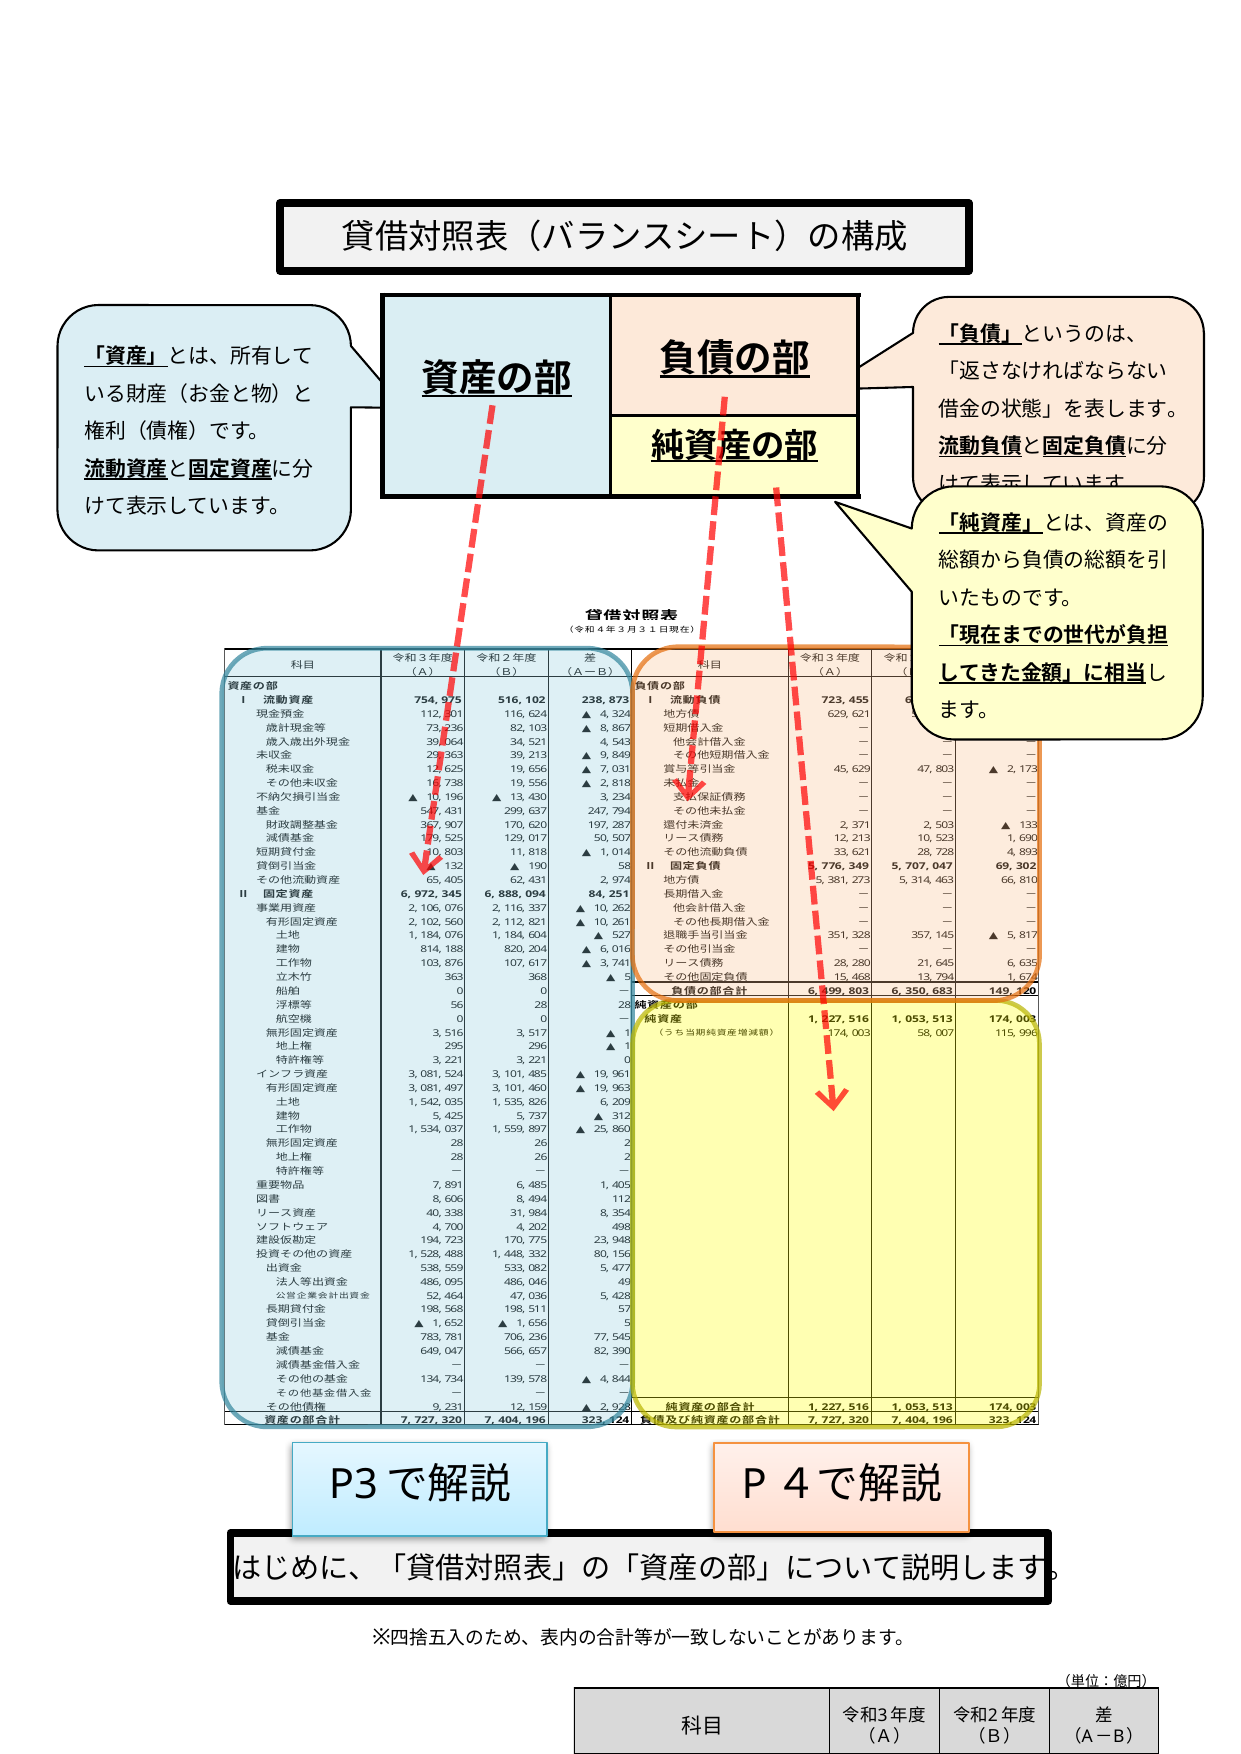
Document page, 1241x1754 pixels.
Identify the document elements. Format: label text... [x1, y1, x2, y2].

table_header 負債の部 [612, 297, 856, 414]
text ※四捨五入のため、表内の合計等が一致しないことがあります。 [152, 1617, 1134, 1654]
table_header 資産の部 [385, 297, 609, 494]
table_cell 純資産の部 [612, 417, 856, 494]
